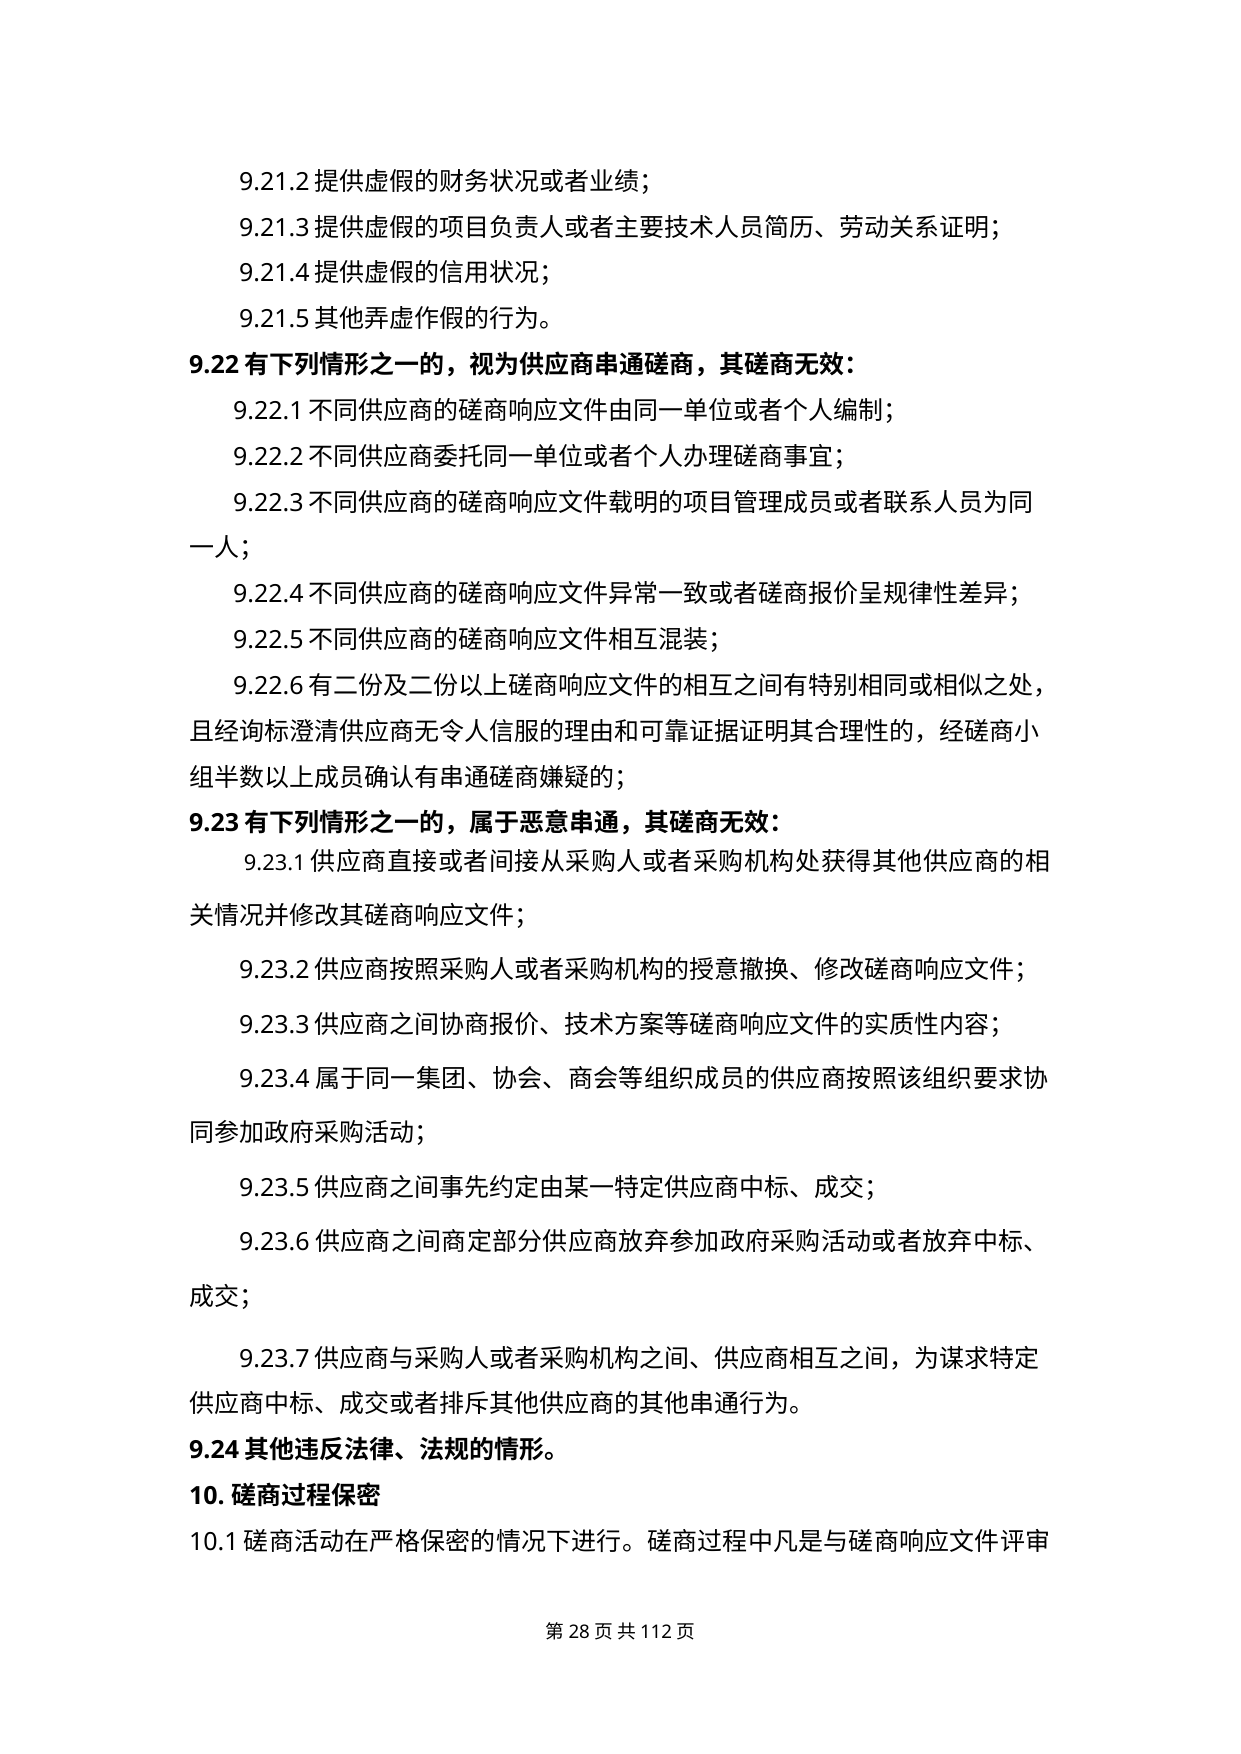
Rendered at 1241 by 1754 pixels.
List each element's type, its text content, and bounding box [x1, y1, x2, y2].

text 9.21.4提供虚假的信用状况； [189, 245, 1051, 291]
text 9.22.1不同供应商的磋商响应文件由同一单位或者个人编制； [189, 383, 1051, 428]
text 9.23.4属于同一集团、协会、商会等组织成员的供应商按照该组织要求协同参加政府采购活动； [189, 1058, 1051, 1149]
text 9.21.2提供虚假的财务状况或者业绩； [189, 153, 1051, 199]
text 9.23.5供应商之间事先约定由某一特定供应商中标、成交； [189, 1167, 1051, 1203]
text 9.23.6供应商之间商定部分供应商放弃参加政府采购活动或者放弃中标、成交； [189, 1222, 1051, 1312]
text 9.21.3提供虚假的项目负责人或者主要技术人员简历、劳动关系证明； [189, 199, 1051, 245]
text 9.23.2供应商按照采购人或者采购机构的授意撤换、修改磋商响应文件； [189, 950, 1051, 986]
text 9.23有下列情形之一的，属于恶意串通，其磋商无效： [189, 795, 1051, 841]
text 9.22.2不同供应商委托同一单位或者个人办理磋商事宜； [189, 428, 1051, 474]
text 9.23.3供应商之间协商报价、技术方案等磋商响应文件的实质性内容； [189, 1004, 1051, 1040]
text 9.22.4不同供应商的磋商响应文件异常一致或者磋商报价呈规律性差异； [189, 566, 1051, 612]
text 9.22.5不同供应商的磋商响应文件相互混装； [189, 612, 1051, 658]
text 9.22.3不同供应商的磋商响应文件载明的项目管理成员或者联系人员为同一人； [189, 474, 1051, 566]
text 9.22.6有二份及二份以上磋商响应文件的相互之间有特别相同或相似之处，且经询标澄清供应商无令人信服的理由和可靠证据证明其合理性的，经磋商小组半数以上成员确认有串通磋商嫌疑的； [189, 658, 1051, 795]
text 9.23.7供应商与采购人或者采购机构之间、供应商相互之间，为谋求特定供应商中标、成交或者排斥其他供应商的其他串通行为。 [189, 1330, 1051, 1422]
text 9.21.5其他弄虚作假的行为。 [189, 291, 1051, 337]
text 9.24其他违反法律、法规的情形。 [189, 1422, 1051, 1468]
text 9.23.1供应商直接或者间接从采购人或者采购机构处获得其他供应商的相关情况并修改其磋商响应文件； [189, 841, 1051, 932]
text 9.22有下列情形之一的，视为供应商串通磋商，其磋商无效： [189, 337, 1051, 383]
text 10. 磋商过程保密 [189, 1468, 1051, 1514]
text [189, 1514, 1051, 1559]
